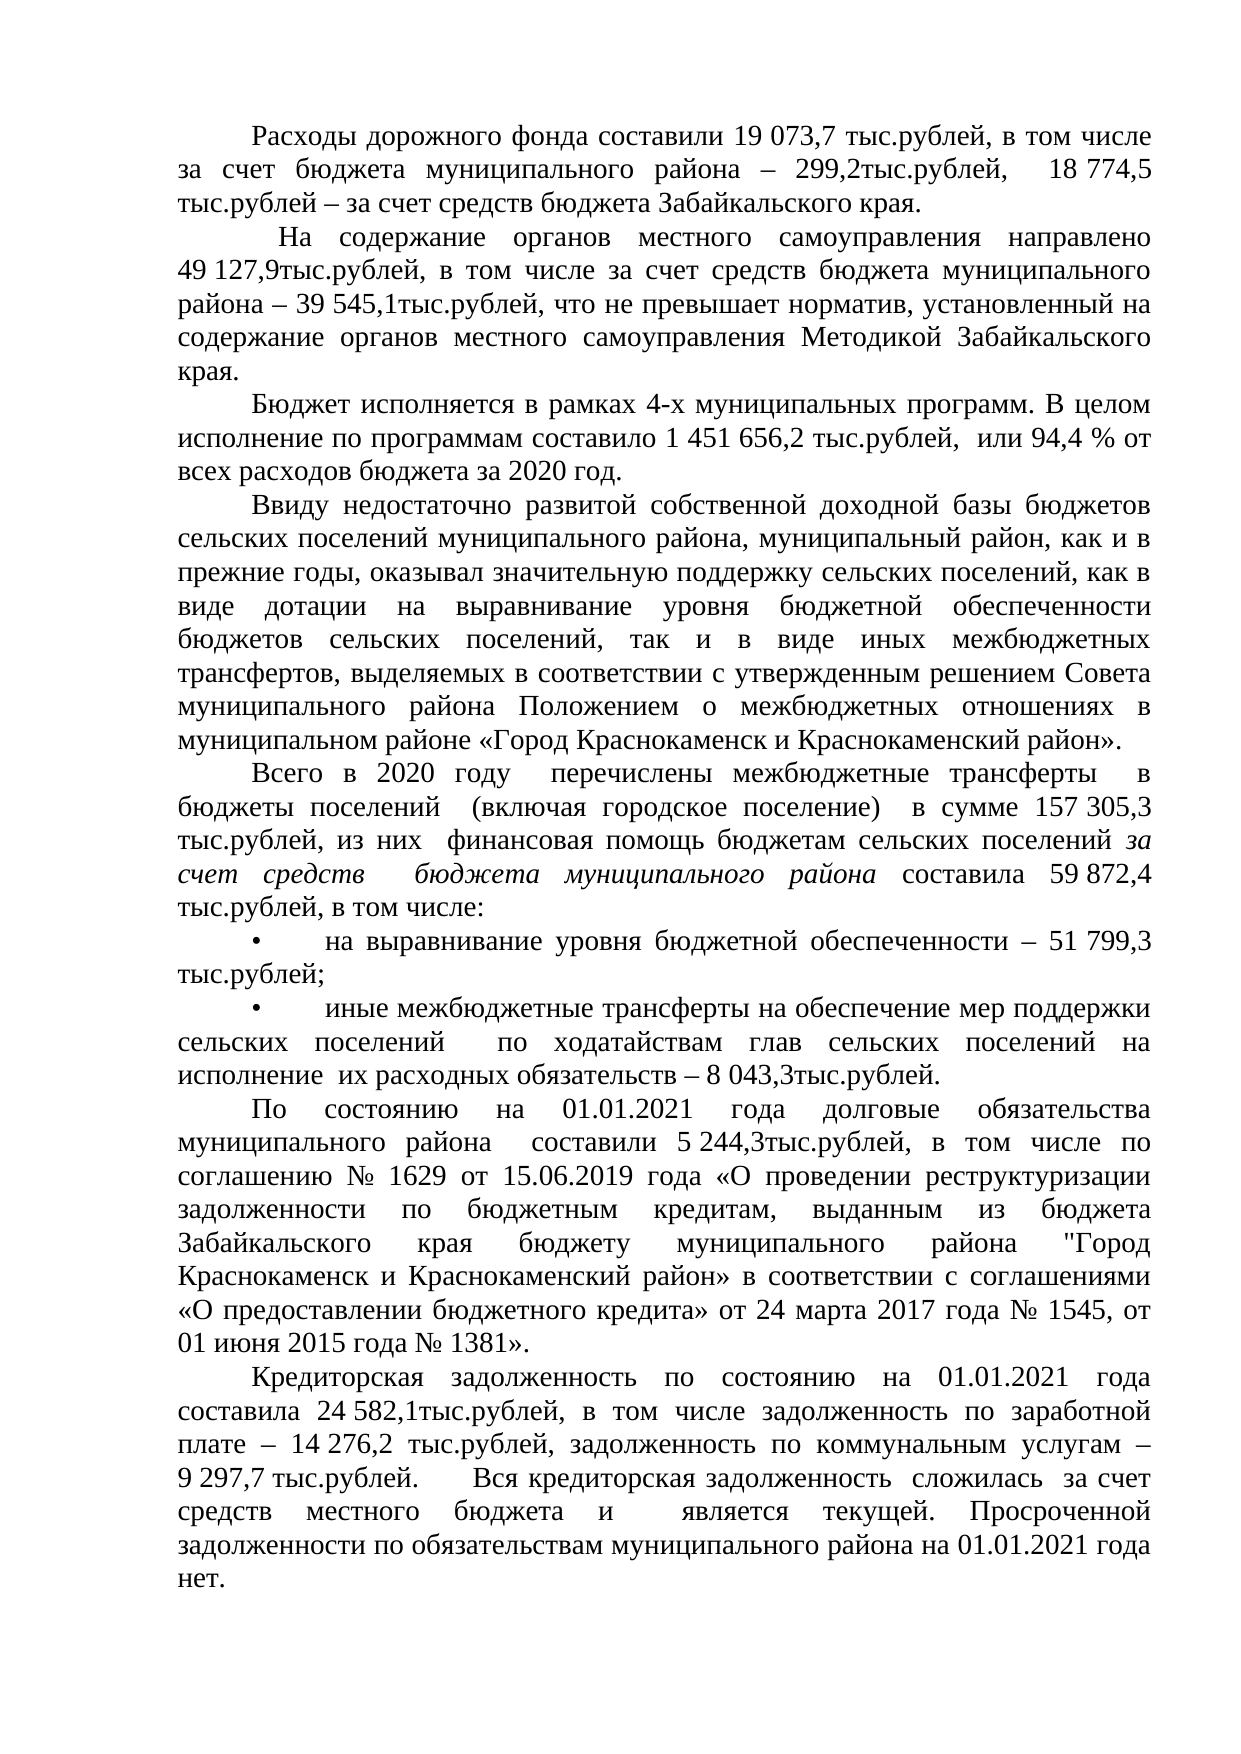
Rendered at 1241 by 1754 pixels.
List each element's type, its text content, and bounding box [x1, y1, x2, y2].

text По состоянию на 01.01.2021 года долговые обязательства муниципального района составили 5 244,3тыс.рублей, в том числе по соглашению № 1629 от 15.06.2019 года «О проведении реструктуризации задолженности по бюджетным кредитам, выданным из бюджета Забайкальского края бюджету муниципального района "Город Краснокаменск и Краснокаменский район» в соответствии с соглашениями «О предоставлении бюджетного кредита» от 24 марта 2017 года № 1545, от 01 июня 2015 года № 1381». [177, 1091, 1152, 1359]
text Расходы дорожного фонда составили 19 073,7 тыс.рублей, в том числе за счет бюджета муниципального района – 299,2тыс.рублей, 18 774,5 тыс.рублей – за счет средств бюджета Забайкальского края. [177, 118, 1152, 219]
text • на выравнивание уровня бюджетной обеспеченности – 51 799,3 тыс.рублей; [177, 923, 1152, 990]
text • иные межбюджетные трансферты на обеспечение мер поддержки сельских поселений по ходатайствам глав сельских поселений на исполнение их расходных обязательств – 8 043,3тыс.рублей. [177, 990, 1152, 1091]
text Ввиду недостаточно развитой собственной доходной базы бюджетов сельских поселений муниципального района, муниципальный район, как и в прежние годы, оказывал значительную поддержку сельских поселений, как в виде дотации на выравнивание уровня бюджетной обеспеченности бюджетов сельских поселений, так и в виде иных межбюджетных трансфертов, выделяемых в соответствии с утвержденным решением Совета муниципального района Положением о межбюджетных отношениях в муниципальном районе «Город Краснокаменск и Краснокаменский район». [177, 487, 1152, 755]
text Кредиторская задолженность по состоянию на 01.01.2021 года составила 24 582,1тыс.рублей, в том числе задолженность по заработной плате – 14 276,2 тыс.рублей, задолженность по коммунальным услугам – 9 297,7 тыс.рублей. Вся кредиторская задолженность сложилась за счет средств местного бюджета и является текущей. Просроченной задолженности по обязательствам муниципального района на 01.01.2021 года нет. [177, 1359, 1152, 1594]
text На содержание органов местного самоуправления направлено 49 127,9тыс.рублей, в том числе за счет средств бюджета муниципального района – 39 545,1тыс.рублей, что не превышает норматив, установленный на содержание органов местного самоуправления Методикой Забайкальского края. [177, 219, 1152, 386]
text Всего в 2020 году перечислены межбюджетные трансферты в бюджеты поселений (включая городское поселение) в сумме 157 305,3 тыс.рублей, из них финансовая помощь бюджетам сельских поселений за счет средств бюджета муниципального района составила 59 872,4 тыс.рублей, в том числе: [177, 755, 1152, 923]
text Бюджет исполняется в рамках 4-х муниципальных программ. В целом исполнение по программам составило 1 451 656,2 тыс.рублей, или 94,4 % от всех расходов бюджета за 2020 год. [177, 386, 1152, 487]
